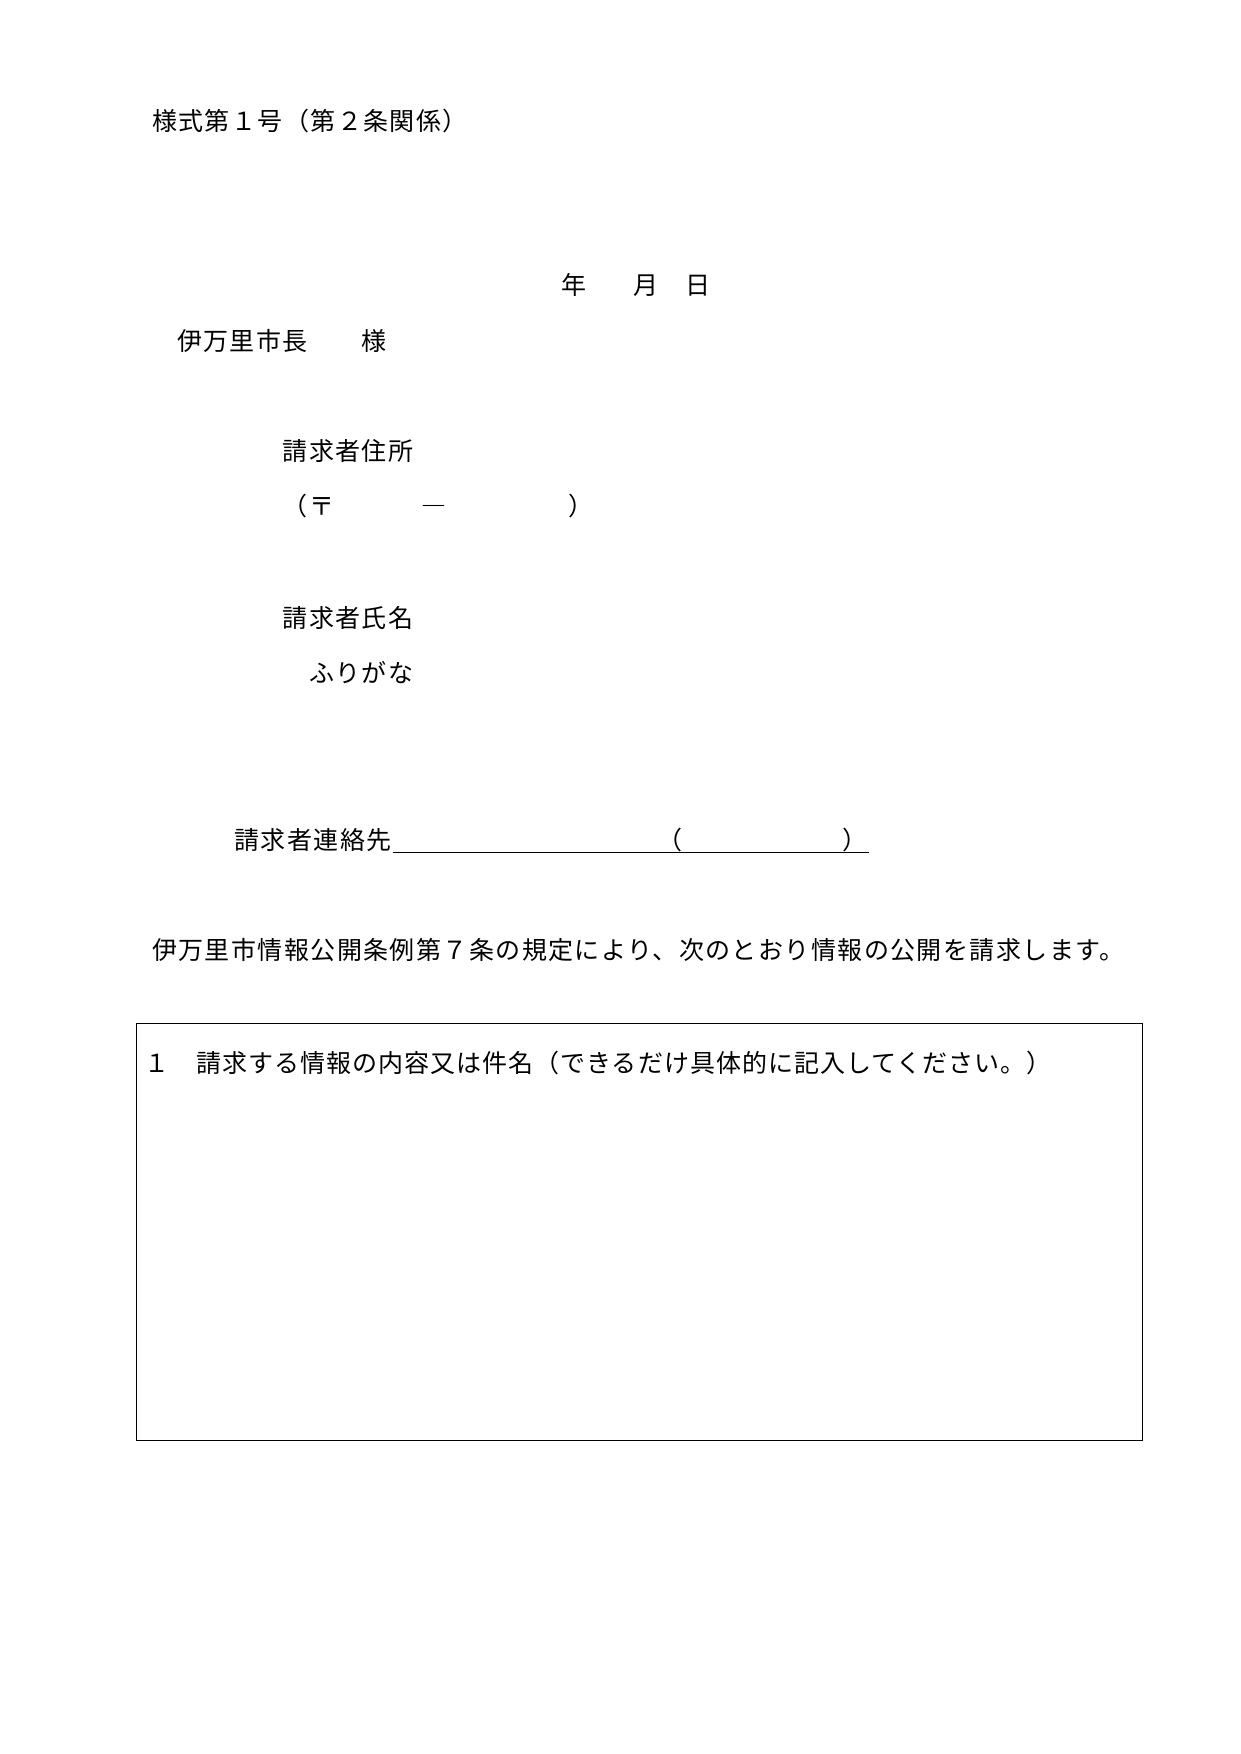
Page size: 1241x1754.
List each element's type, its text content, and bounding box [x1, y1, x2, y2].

text 請求者住所 [124, 431, 1148, 468]
table_header １ 請求する情報の内容又は件名（できるだけ具体的に記入してください。） [137, 1024, 1142, 1439]
text 伊万里市長 様 [124, 321, 1148, 358]
text 伊万里市情報公開条例第７条の規定により、次のとおり情報の公開を請求します。 [124, 930, 1148, 968]
text 請求者連絡先 （ ） [124, 820, 1148, 857]
text （〒 ― ） [124, 486, 1148, 524]
text 様式第１号（第２条関係） [124, 101, 1148, 138]
text 年 月 日 [124, 209, 1148, 302]
text 請求者氏名 [124, 597, 1148, 635]
table_header [1143, 1023, 1148, 1439]
text ふりがな [124, 653, 1148, 691]
